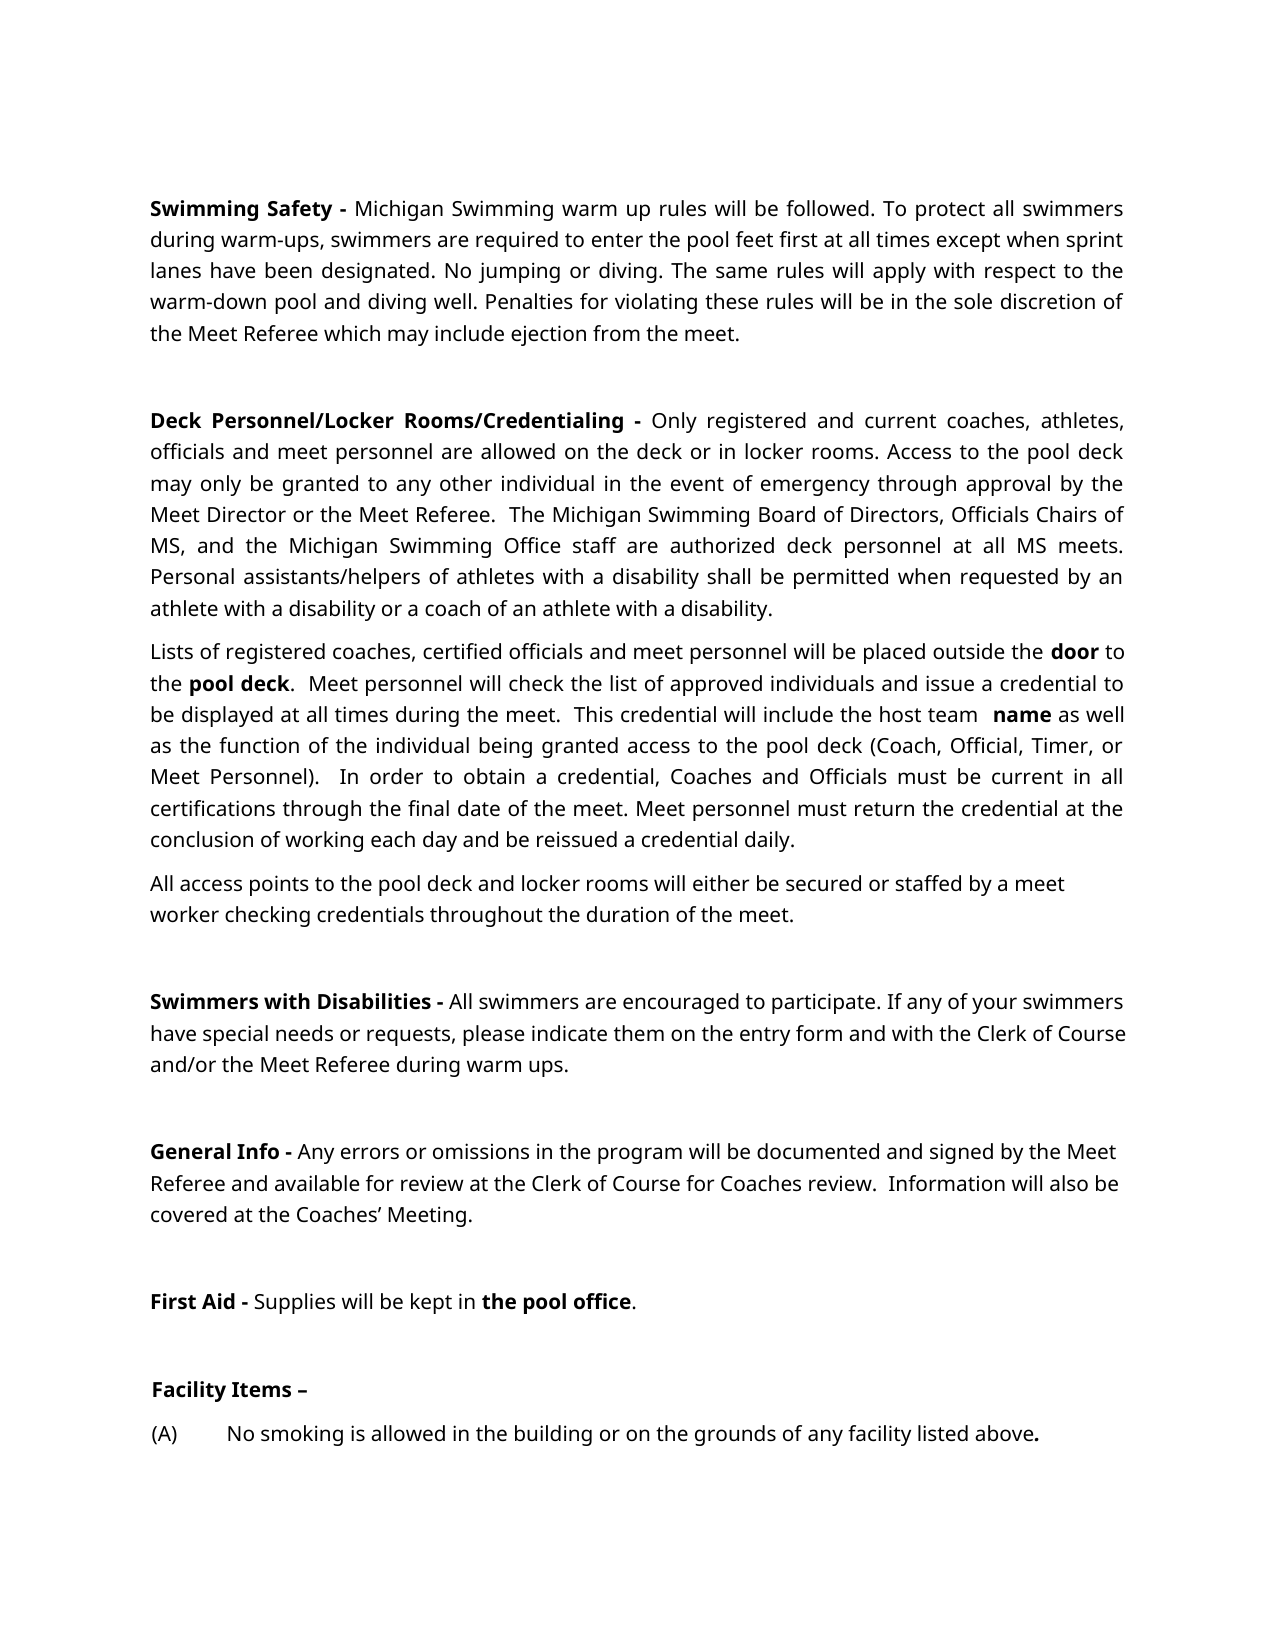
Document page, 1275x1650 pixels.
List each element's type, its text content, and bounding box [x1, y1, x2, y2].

text (A) No smoking is allowed in the building or on the grounds of any facility listed above. [151, 1419, 1125, 1447]
text Swimmers with Disabilities - All swimmers are encouraged to participate. If any of your swimmers have special needs or requests, please indicate them on the entry form and with the Clerk of Course and/or the Meet Referee during warm ups. [150, 987, 1136, 1078]
text General Info - Any errors or omissions in the program will be documented and signed by the Meet Referee and available for review at the Clerk of Course for Coaches review. Information will also be covered at the Coaches’ Meeting. [150, 1137, 1136, 1228]
text Deck Personnel/Locker Rooms/Credentialing - Only registered and current coaches, athletes, officials and meet personnel are allowed on the deck or in locker rooms. Access to the pool deck may only be granted to any other individual in the event of emergency through approval by the Meet Director or the Meet Referee. The Michigan Swimming Board of Directors, Officials Chairs of MS, and the Michigan Swimming Office staff are authorized deck personnel at all MS meets. Personal assistants/helpers of athletes with a disability shall be permitted when requested by an athlete with a disability or a coach of an athlete with a disability. [150, 406, 1125, 622]
text Lists of registered coaches, certified officials and meet personnel will be placed outside the door to the pool deck. Meet personnel will check the list of approved individuals and issue a credential to be displayed at all times during the meet. This credential will include the host team name as well as the function of the individual being granted access to the pool deck (Coach, Official, Timer, or Meet Personnel). In order to obtain a credential, Coaches and Officials must be current in all certifications through the final date of the meet. Meet personnel must return the credential at the conclusion of working each day and be reissued a credential daily. [150, 637, 1125, 853]
text Facility Items – [151, 1375, 1125, 1403]
text All access points to the pool deck and locker rooms will either be secured or staffed by a meet worker checking credentials throughout the duration of the meet. [150, 869, 1136, 928]
text First Aid - Supplies will be kept in the pool office. [150, 1287, 1136, 1316]
text Swimming Safety - Michigan Swimming warm up rules will be followed. To protect all swimmers during warm-ups, swimmers are required to enter the pool feet first at all times except when sprint lanes have been designated. No jumping or diving. The same rules will apply with respect to the warm-down pool and diving well. Penalties for violating these rules will be in the sole discretion of the Meet Referee which may include ejection from the meet. [150, 194, 1125, 347]
